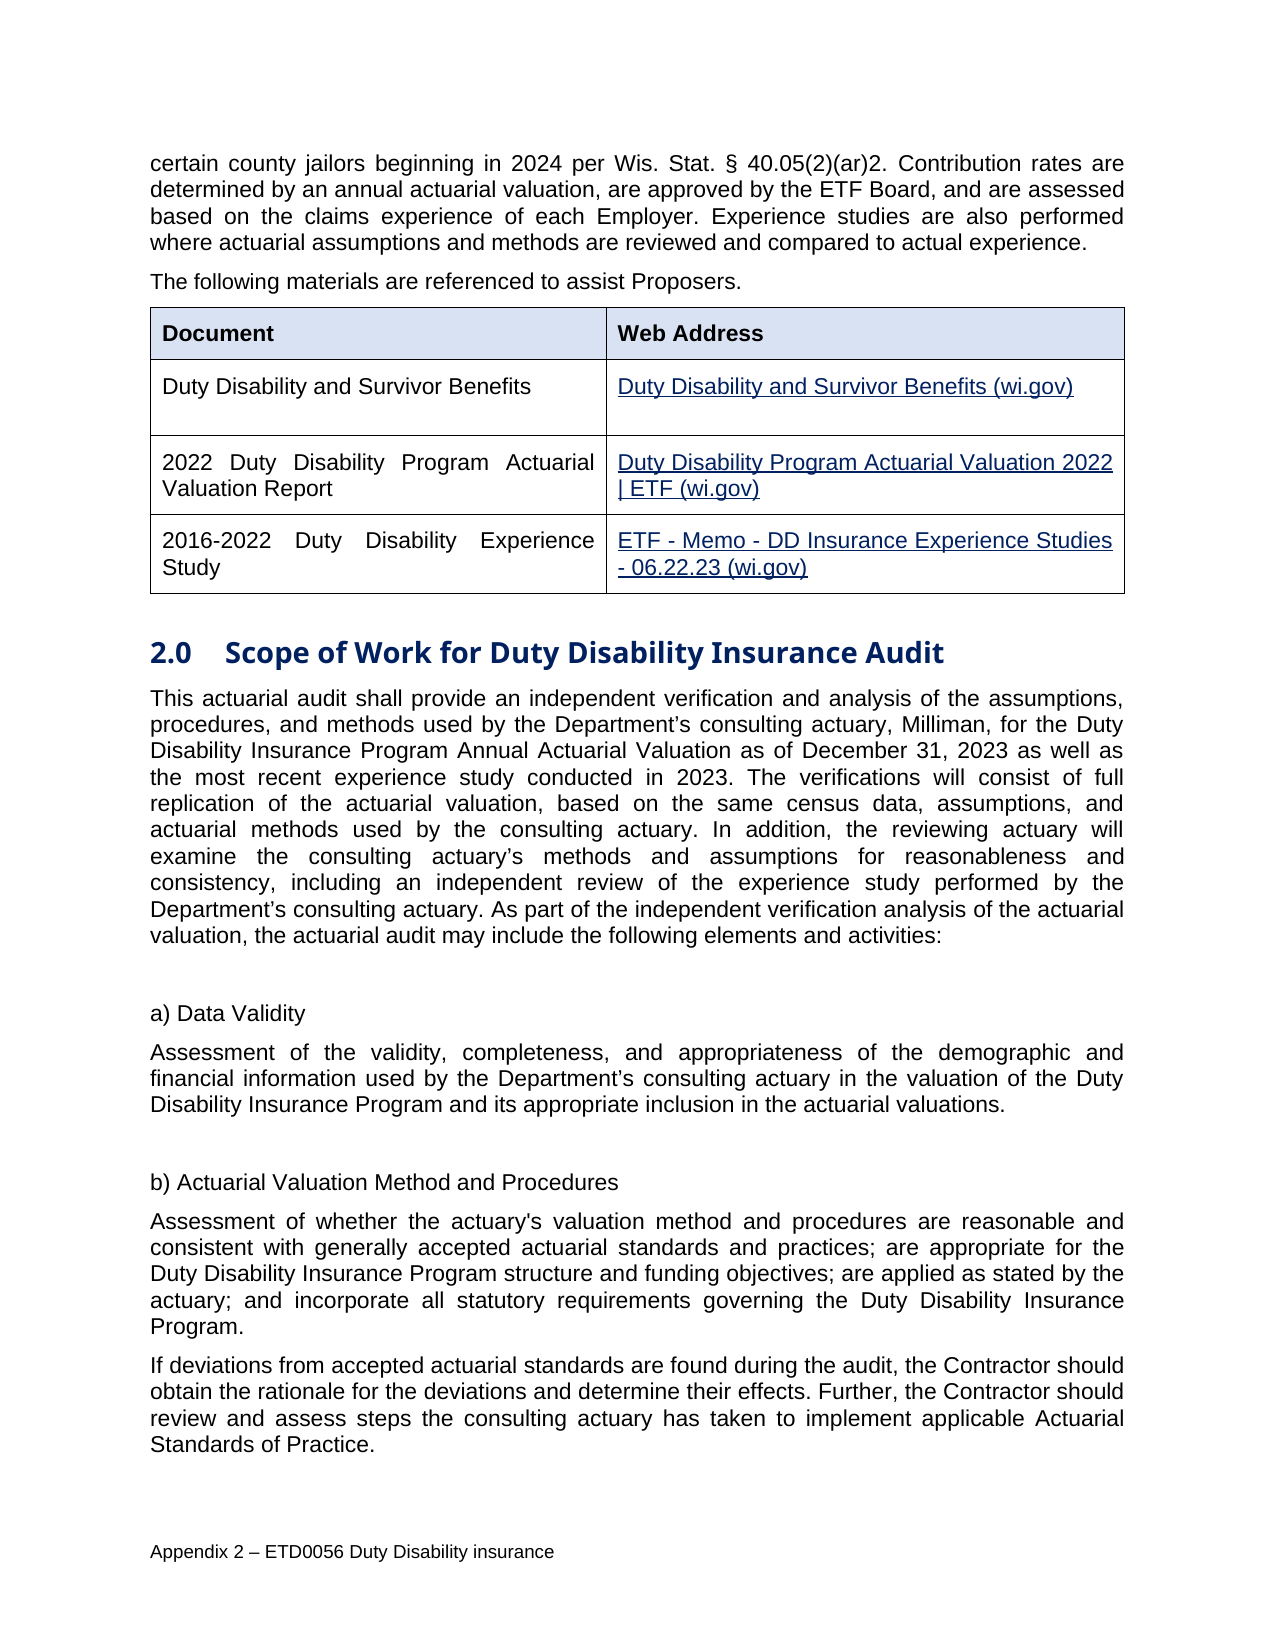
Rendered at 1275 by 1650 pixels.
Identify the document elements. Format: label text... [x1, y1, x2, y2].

text The following materials are referenced to assist Proposers. [150, 268, 1125, 294]
table_cell Duty Disability and Survivor Benefits [151, 360, 606, 435]
table_cell 2016-2022 Duty Disability Experience Study [151, 515, 606, 593]
text b) Actuarial Valuation Method and Procedures [150, 1169, 1125, 1195]
text 2.0 Scope of Work for Duty Disability Insurance Audit [150, 632, 1125, 672]
table_cell 2022 Duty Disability Program Actuarial Valuation Report [151, 436, 606, 514]
text Assessment of whether the actuary's valuation method and procedures are reasonable and consistent with generally accepted actuarial standards and practices; are appropriate for the Duty Disability Insurance Program structure and funding objectives; are applied as stated by the actuary; and incorporate all statutory requirements governing the Duty Disability Insurance Program. [150, 1208, 1125, 1339]
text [150, 150, 1125, 256]
text Assessment of the validity, completeness, and appropriateness of the demographic and financial information used by the Department’s consulting actuary in the valuation of the Duty Disability Insurance Program and its appropriate inclusion in the actuarial valuations. [150, 1038, 1125, 1117]
table_header Document [151, 308, 606, 359]
text If deviations from accepted actuarial standards are found during the audit, the Contractor should obtain the rationale for the deviations and determine their effects. Further, the Contractor should review and assess steps the consulting actuary has taken to implement applicable Actuarial Standards of Practice. [150, 1352, 1125, 1457]
text This actuarial audit shall provide an independent verification and analysis of the assumptions, procedures, and methods used by the Department’s consulting actuary, Milliman, for the Duty Disability Insurance Program Annual Actuarial Valuation as of December 31, 2023 as well as the most recent experience study conducted in 2023. The verifications will consist of full replication of the actuarial valuation, based on the same census data, assumptions, and actuarial methods used by the consulting actuary. In addition, the reviewing actuary will examine the consulting actuary’s methods and assumptions for reasonableness and consistency, including an independent review of the experience study performed by the Department’s consulting actuary. As part of the independent verification analysis of the actuarial valuation, the actuarial audit may include the following elements and activities: [150, 685, 1125, 948]
table_cell Duty Disability and Survivor Benefits (wi.gov) [607, 360, 1124, 435]
table_cell ETF - Memo - DD Insurance Experience Studies - 06.22.23 (wi.gov) [607, 515, 1124, 593]
table_cell Duty Disability Program Actuarial Valuation 2022 | ETF (wi.gov) [607, 436, 1124, 514]
table_header Web Address [607, 308, 1124, 359]
text a) Data Validity [150, 999, 1125, 1026]
